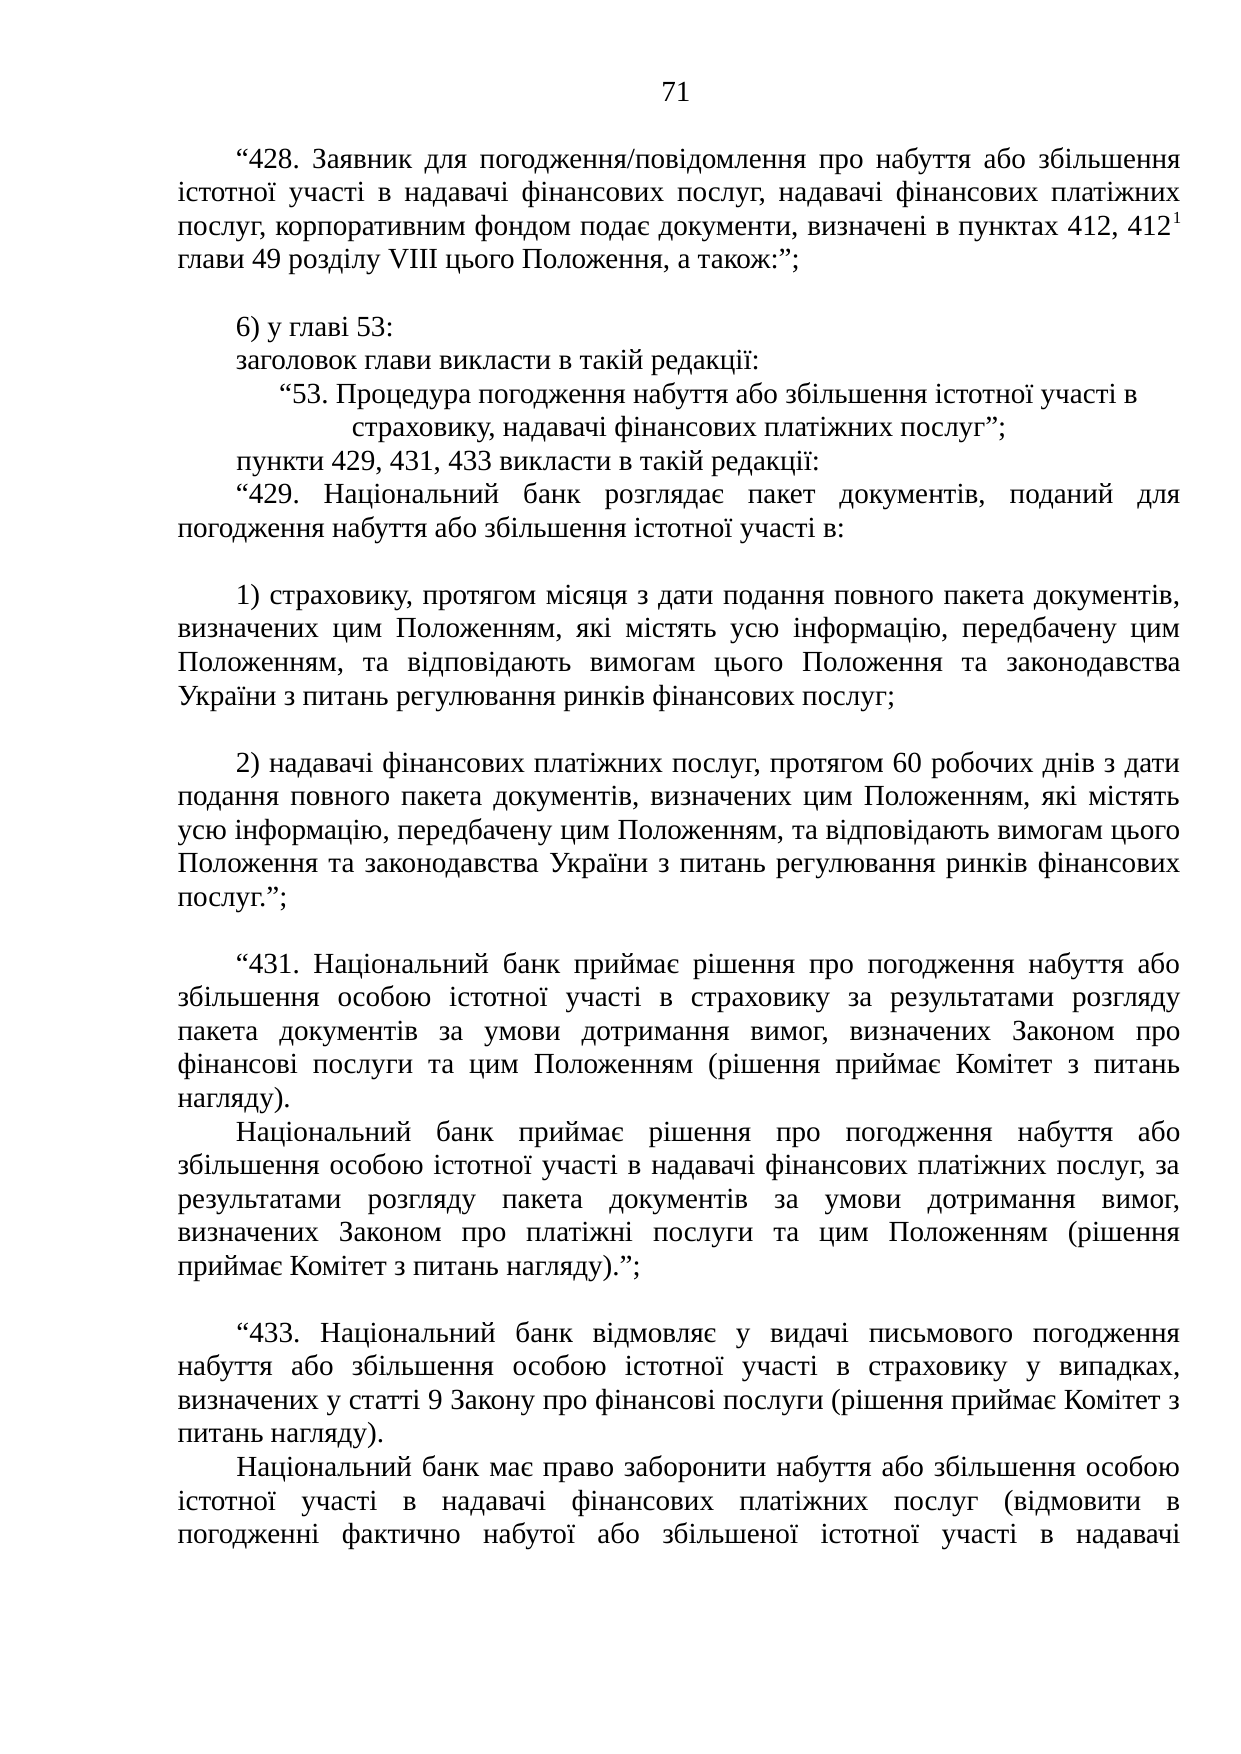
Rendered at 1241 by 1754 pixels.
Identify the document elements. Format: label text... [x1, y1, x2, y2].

text Національний банк приймає рішення про погодження набуття або збільшення особою істотної участі в надавачі фінансових платіжних послуг, за результатами розгляду пакета документів за умови дотримання вимог, визначених Законом про платіжні послуги та цим Положенням (рішення приймає Комітет з питань нагляду).”; [177, 1114, 1181, 1281]
text 6) у главі 53: [177, 309, 1181, 342]
list “433. Національний банк відмовляє у видачі письмового погодження набуття або збільшення особою істотної участі в страховику у випадках, визначених у статті 9 Закону про фінансові послуги (рішення приймає Комітет з питань нагляду). [177, 1315, 1181, 1449]
text “53. Процедура погодження набуття або збільшення істотної участі в страховику, надавачі фінансових платіжних послуг”; [177, 376, 1181, 443]
text 1) страховику, протягом місяця з дати подання повного пакета документів, визначених цим Положенням, які містять усю інформацію, передбачену цим Положенням, та відповідають вимогам цього Положення та законодавства України з питань регулювання ринків фінансових послуг; [177, 577, 1181, 711]
text “429. Національний банк розглядає пакет документів, поданий для погодження набуття або збільшення істотної участі в: [177, 476, 1181, 543]
text “428. Заявник для погодження/повідомлення про набуття або збільшення істотної участі в надавачі фінансових послуг, надавачі фінансових платіжних послуг, корпоративним фондом подає документи, визначені в пунктах 412, 4121 глави 49 розділу VIІI цього Положення, а також:”; [177, 141, 1181, 275]
text “431. Національний банк приймає рішення про погодження набуття або збільшення особою істотної участі в страховику за результатами розгляду пакета документів за умови дотримання вимог, визначених Законом про фінансові послуги та цим Положенням (рішення приймає Комітет з питань нагляду). [177, 946, 1181, 1114]
text 2) надавачі фінансових платіжних послуг, протягом 60 робочих днів з дати подання повного пакета документів, визначених цим Положенням, які містять усю інформацію, передбачену цим Положенням, та відповідають вимогам цього Положення та законодавства України з питань регулювання ринків фінансових послуг.”; [177, 745, 1181, 912]
list пункти 429, 431, 433 викласти в такій редакції: [236, 443, 1181, 476]
text заголовок глави викласти в такій редакції: [177, 342, 1181, 376]
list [177, 1449, 1181, 1550]
